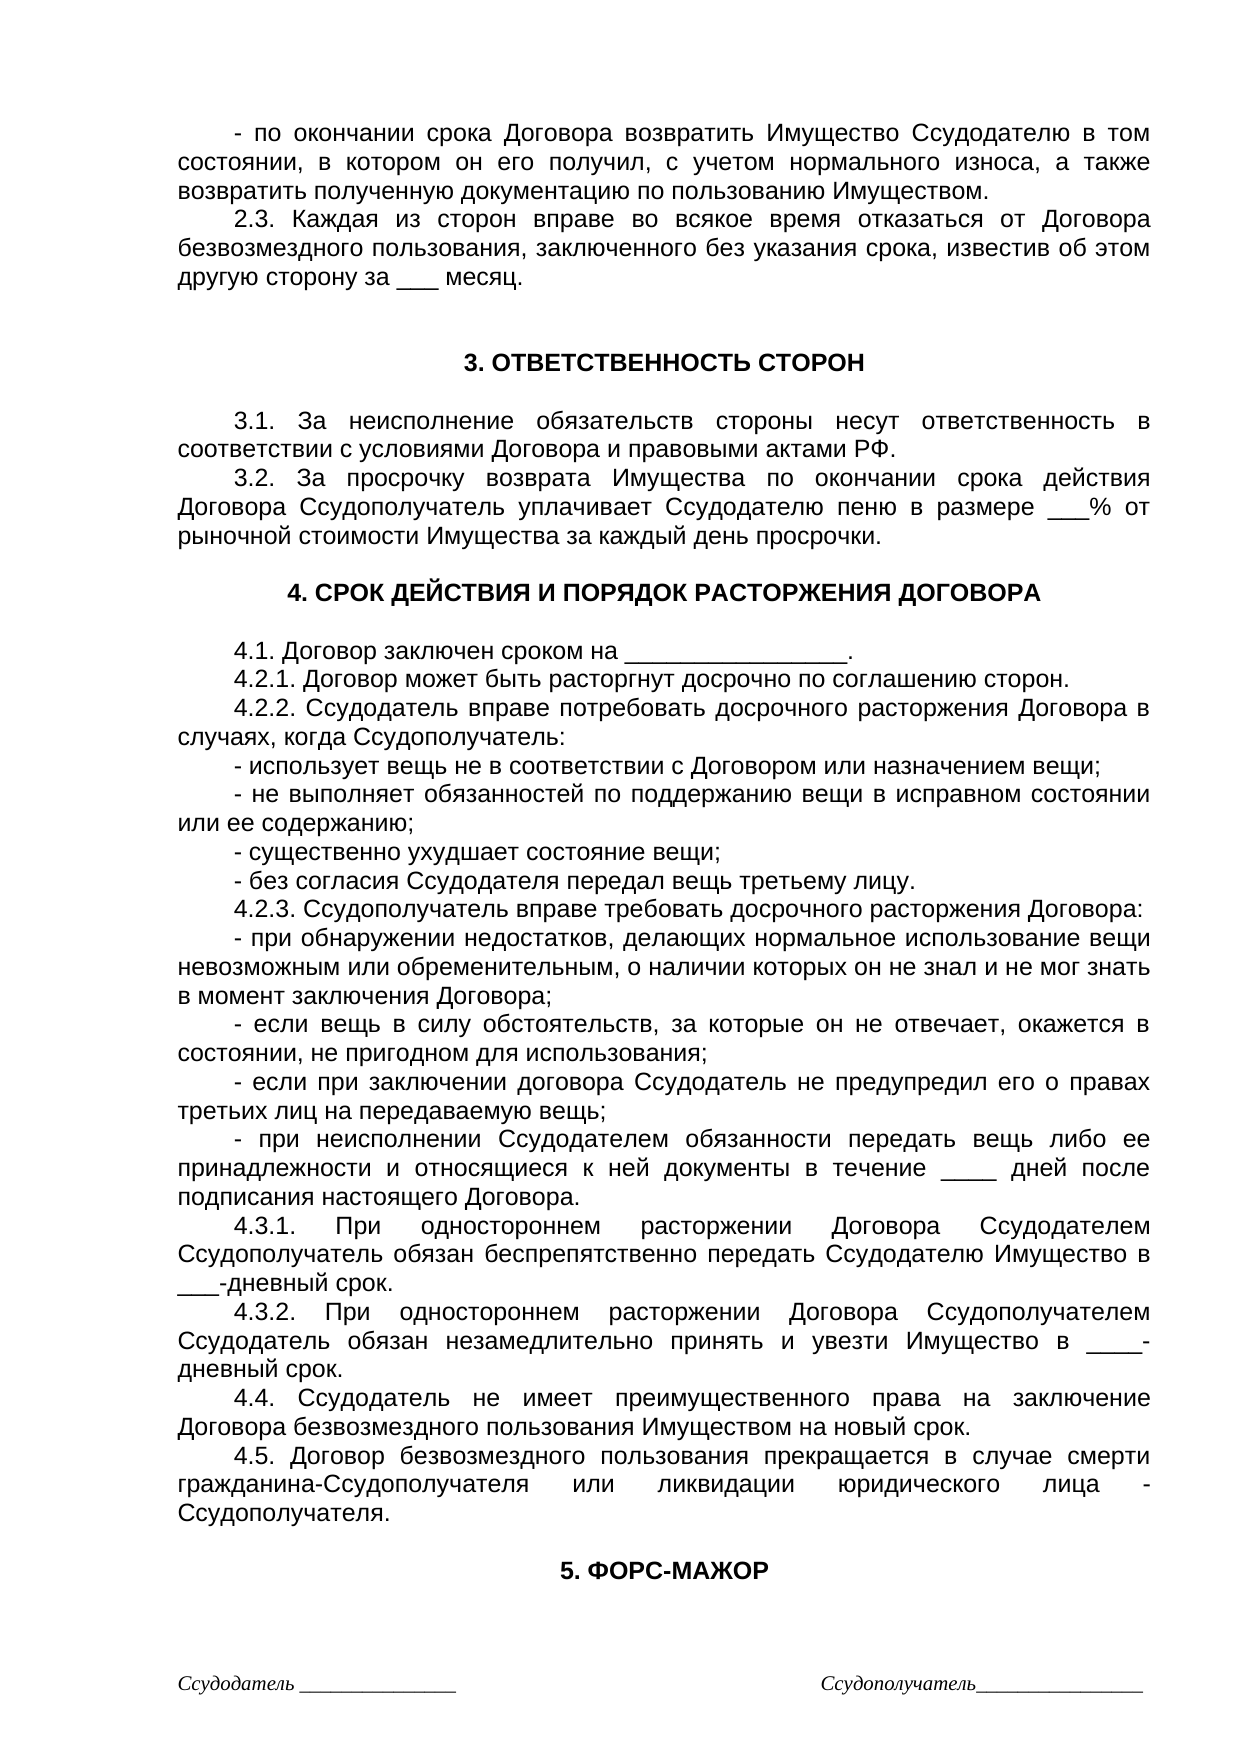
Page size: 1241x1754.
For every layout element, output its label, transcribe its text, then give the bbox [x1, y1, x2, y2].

text 4.4. Ссудодатель не имеет преимущественного права на заключение Договора безвозмездного пользования Имуществом на новый срок. [177, 1383, 1152, 1441]
text 4.2.2. Ссудодатель вправе потребовать досрочного расторжения Договора в случаях, когда Ссудополучатель: [177, 693, 1152, 751]
text 4.5. Договор безвозмездного пользования прекращается в случае смерти гражданина-Ссудополучателя или ликвидации юридического лица - Ссудополучателя. [177, 1441, 1152, 1527]
text - при неисполнении Ссудодателем обязанности передать вещь либо ее принадлежности и относящиеся к ней документы в течение ____ дней после подписания настоящего Договора. [177, 1124, 1152, 1211]
text - если при заключении договора Ссудодатель не предупредил его о правах третьих лиц на передаваемую вещь; [177, 1067, 1152, 1124]
text 4.1. Договор заключен сроком на ________________. [177, 636, 1152, 664]
text - если вещь в силу обстоятельств, за которые он не отвечает, окажется в состоянии, не пригодном для использования; [177, 1009, 1152, 1067]
text - по окончании срока Договора возвратить Имущество Ссудодателю в том состоянии, в котором он его получил, с учетом нормального износа, а также возвратить полученную документацию по пользованию Имуществом. [177, 118, 1152, 204]
text 3. ОТВЕТСТВЕННОСТЬ СТОРОН [177, 348, 1152, 377]
text 4.2.1. Договор может быть расторгнут досрочно по соглашению сторон. [177, 664, 1152, 693]
text 3.2. За просрочку возврата Имущества по окончании срока действия Договора Ссудополучатель уплачивает Ссудодателю пеню в размере ___% от рыночной стоимости Имущества за каждый день просрочки. [177, 463, 1152, 549]
text 4.2.3. Ссудополучатель вправе требовать досрочного расторжения Договора: [177, 894, 1152, 923]
text 4.3.2. При одностороннем расторжении Договора Ссудополучателем Ссудодатель обязан незамедлительно принять и увезти Имущество в ____-дневный срок. [177, 1297, 1152, 1383]
text - использует вещь не в соответствии с Договором или назначением вещи; [177, 751, 1152, 779]
text - при обнаружении недостатков, делающих нормальное использование вещи невозможным или обременительным, о наличии которых он не знал и не мог знать в момент заключения Договора; [177, 923, 1152, 1009]
text 5. ФОРС-МАЖОР [177, 1556, 1152, 1584]
text 4.3.1. При одностороннем расторжении Договора Ссудодателем Ссудополучатель обязан беспрепятственно передать Ссудодателю Имущество в ___-дневный срок. [177, 1211, 1152, 1297]
text 3.1. За неисполнение обязательств стороны несут ответственность в соответствии с условиями Договора и правовыми актами РФ. [177, 406, 1152, 463]
text - не выполняет обязанностей по поддержанию вещи в исправном состоянии или ее содержанию; [177, 779, 1152, 837]
text 4. СРОК ДЕЙСТВИЯ И ПОРЯДОК РАСТОРЖЕНИЯ ДОГОВОРА [177, 578, 1152, 607]
text - существенно ухудшает состояние вещи; [177, 837, 1152, 866]
text - без согласия Ссудодателя передал вещь третьему лицу. [177, 866, 1152, 894]
text 2.3. Каждая из сторон вправе во всякое время отказаться от Договора безвозмездного пользования, заключенного без указания срока, известив об этом другую сторону за ___ месяц. [177, 204, 1152, 291]
